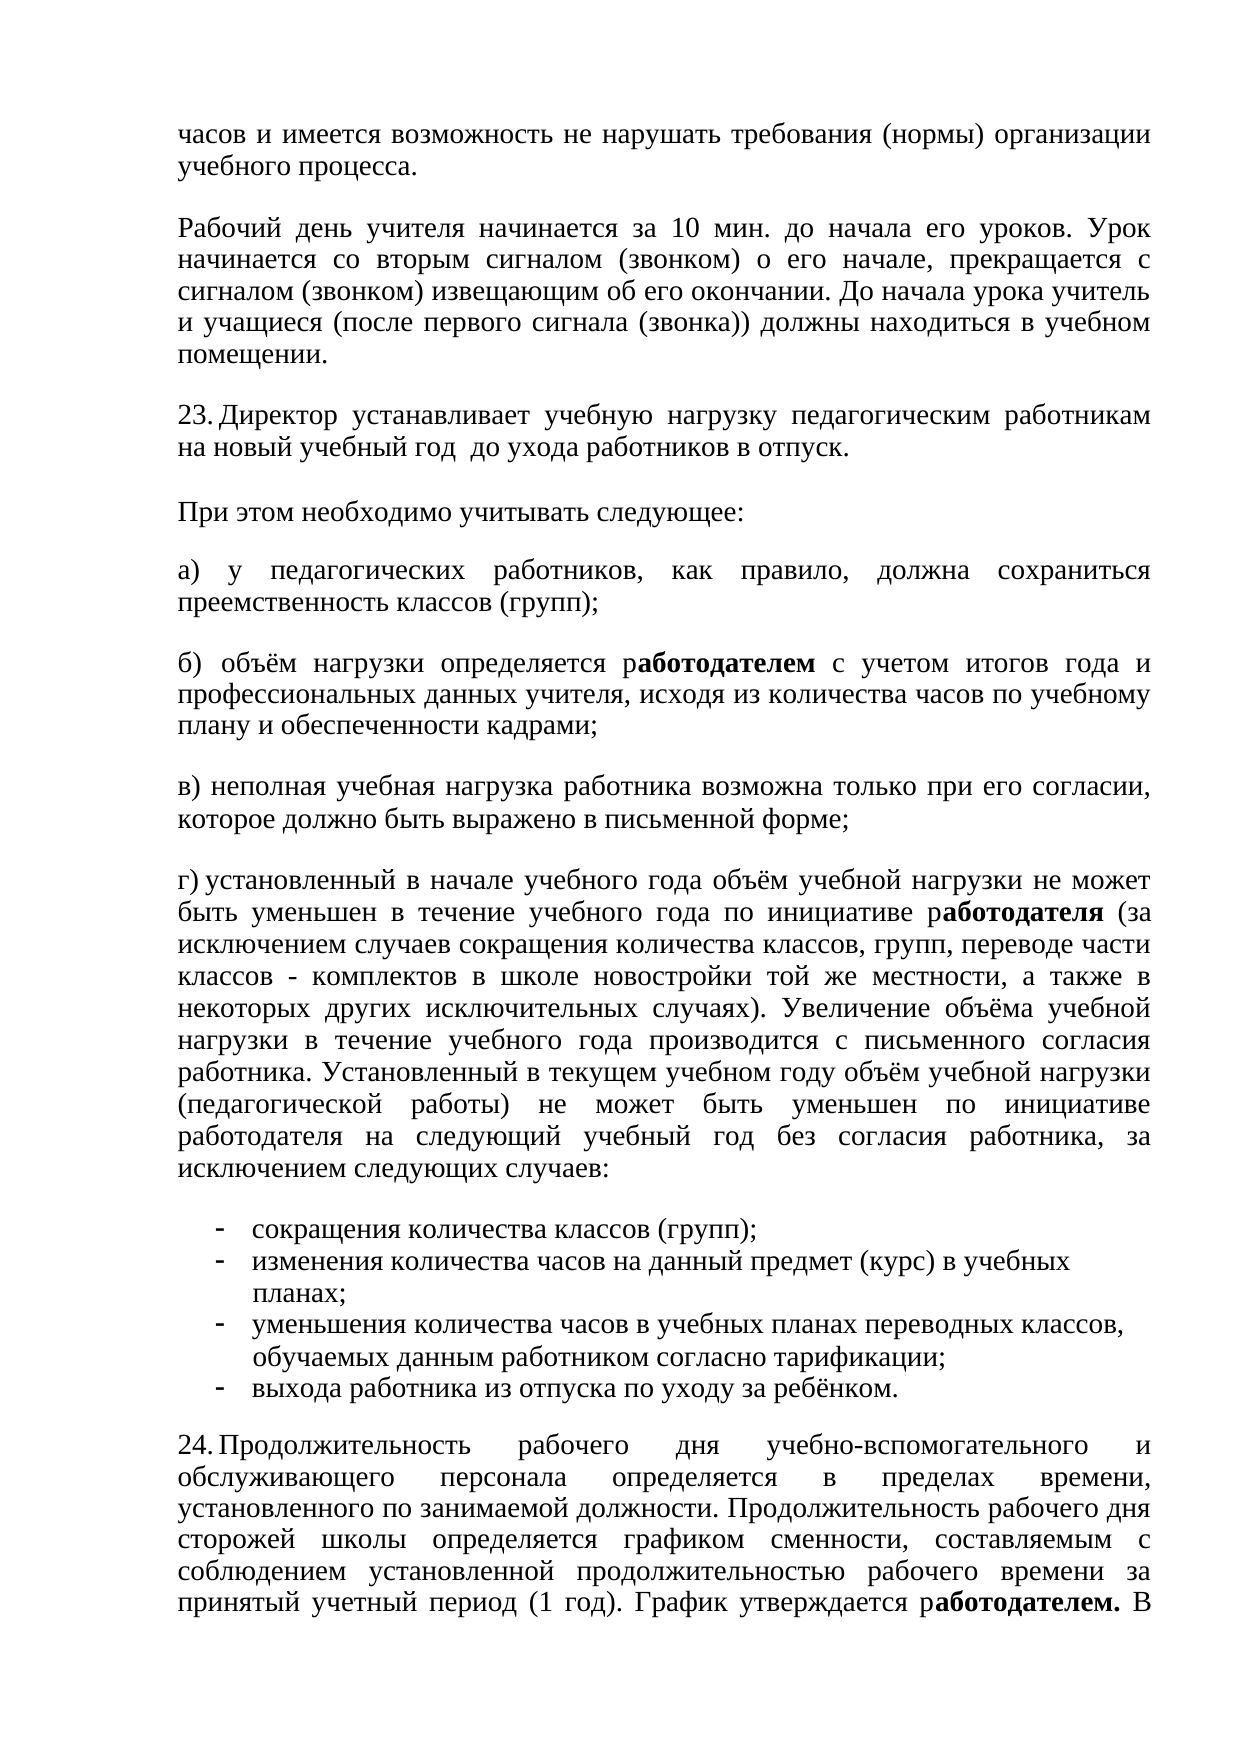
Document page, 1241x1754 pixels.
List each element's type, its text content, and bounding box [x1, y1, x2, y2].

text г) установленный в начале учебного года объём учебной нагрузки не может быть уменьшен в течение учебного года по инициативе работодателя (за исключением случаев сокращения количества классов, групп, переводе части классов - комплектов в школе новостройки той же местности, а также в некоторых других исключительных случаях). Увеличение объёма учебной нагрузки в течение учебного года производится с письменного согласия работника. Установленный в текущем учебном году объём учебной нагрузки (педагогической работы) не может быть уменьшен по инициативе работодателя на следующий учебный год без согласия работника, за исключением следующих случаев: [177, 864, 1152, 1183]
text в) неполная учебная нагрузка работника возможна только при его согласии, которое должно быть выражено в письменной форме; [177, 770, 1152, 835]
text б) объём нагрузки определяется работодателем с учетом итогов года и профессиональных данных учителя, исходя из количества часов по учебному плану и обеспеченности кадрами; [177, 648, 1152, 741]
text Рабочий день учителя начинается за 10 мин. до начала его уроков. Урок начинается со вторым сигналом (звонком) о его начале, прекращается с сигналом (звонком) извещающим об его окончании. До начала урока учитель и учащиеся (после первого сигнала (звонка)) должны находиться в учебном помещении. [177, 212, 1152, 369]
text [177, 118, 1152, 182]
list уменьшения количества часов в учебных планах переводных классов, обучаемых данным работником согласно тарификации; [215, 1308, 1152, 1372]
list выхода работника из отпуска по уходу за ребёнком. [215, 1372, 1152, 1404]
list изменения количества часов на данный предмет (курс) в учебных планах; [215, 1244, 1152, 1308]
list сокращения количества классов (групп); [215, 1212, 1152, 1244]
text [177, 1429, 1152, 1618]
text При этом необходимо учитывать следующее: [177, 494, 1152, 527]
text 23. Директор устанавливает учебную нагрузку педагогическим работникам на новый учебный год до ухода работников в отпуск. [177, 399, 1152, 462]
text а) у педагогических работников, как правило, должна сохраниться преемственность классов (групп); [177, 554, 1152, 618]
